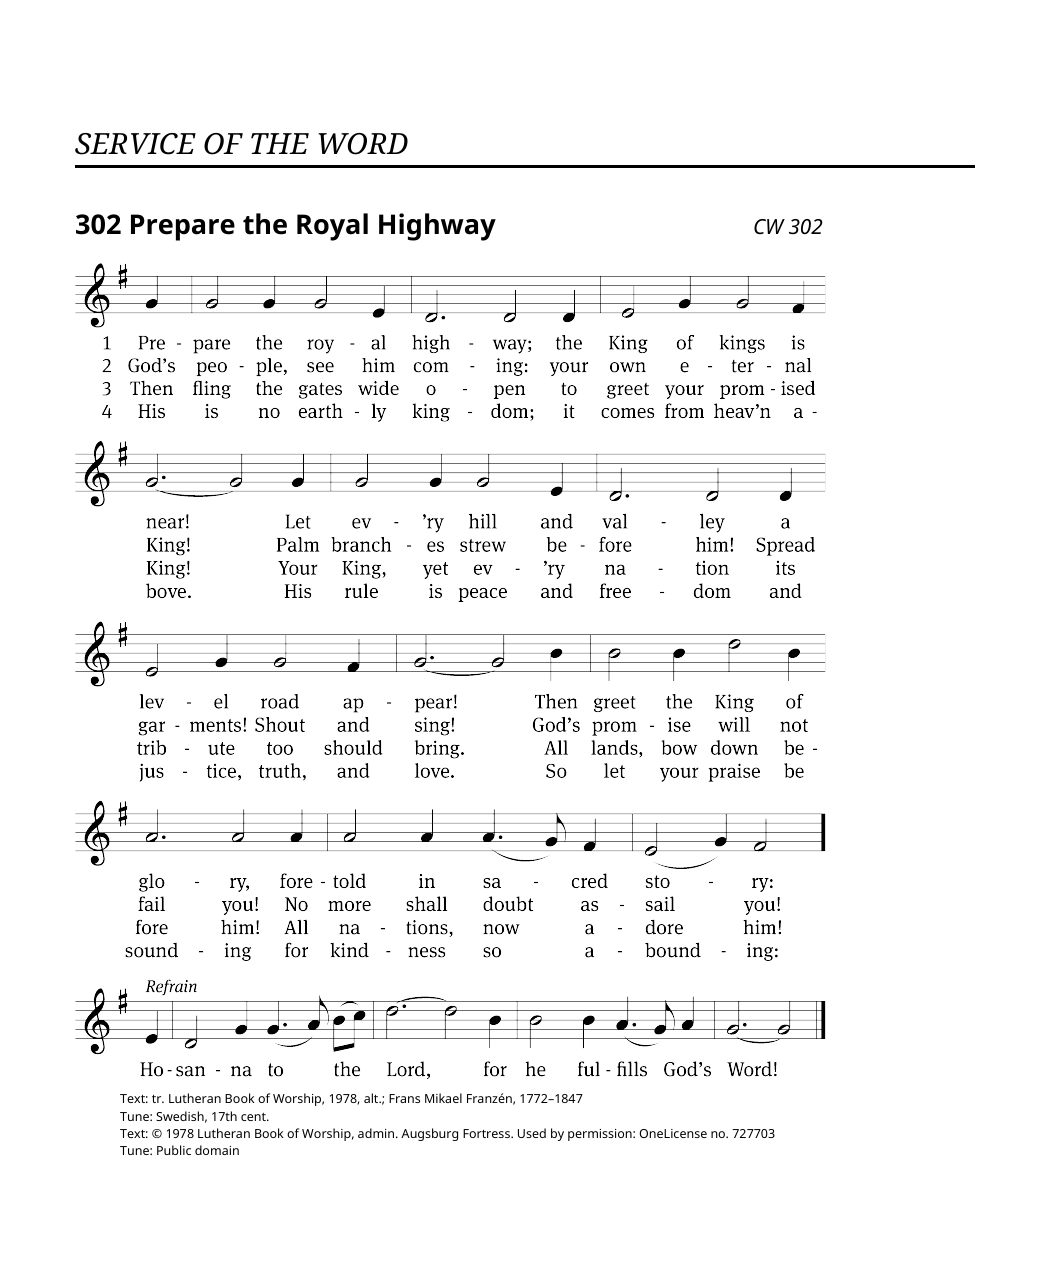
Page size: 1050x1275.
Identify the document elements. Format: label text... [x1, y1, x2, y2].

title SERVICE of the word [75, 123, 975, 165]
picture [75, 263, 826, 1079]
text 302 Prepare the Royal Highway CW 302 [75, 205, 975, 242]
text Text: tr. Lutheran Book of Worship, 1978, alt.; Frans Mikael Franzén, 1772–1847 Tune: Swedish, 17th cent. Text: © 1978 Lutheran Book of Worship, admin. Augsburg Fortress. Used by permission: OneLicense no. 727703 Tune: Public domain [120, 1091, 975, 1159]
